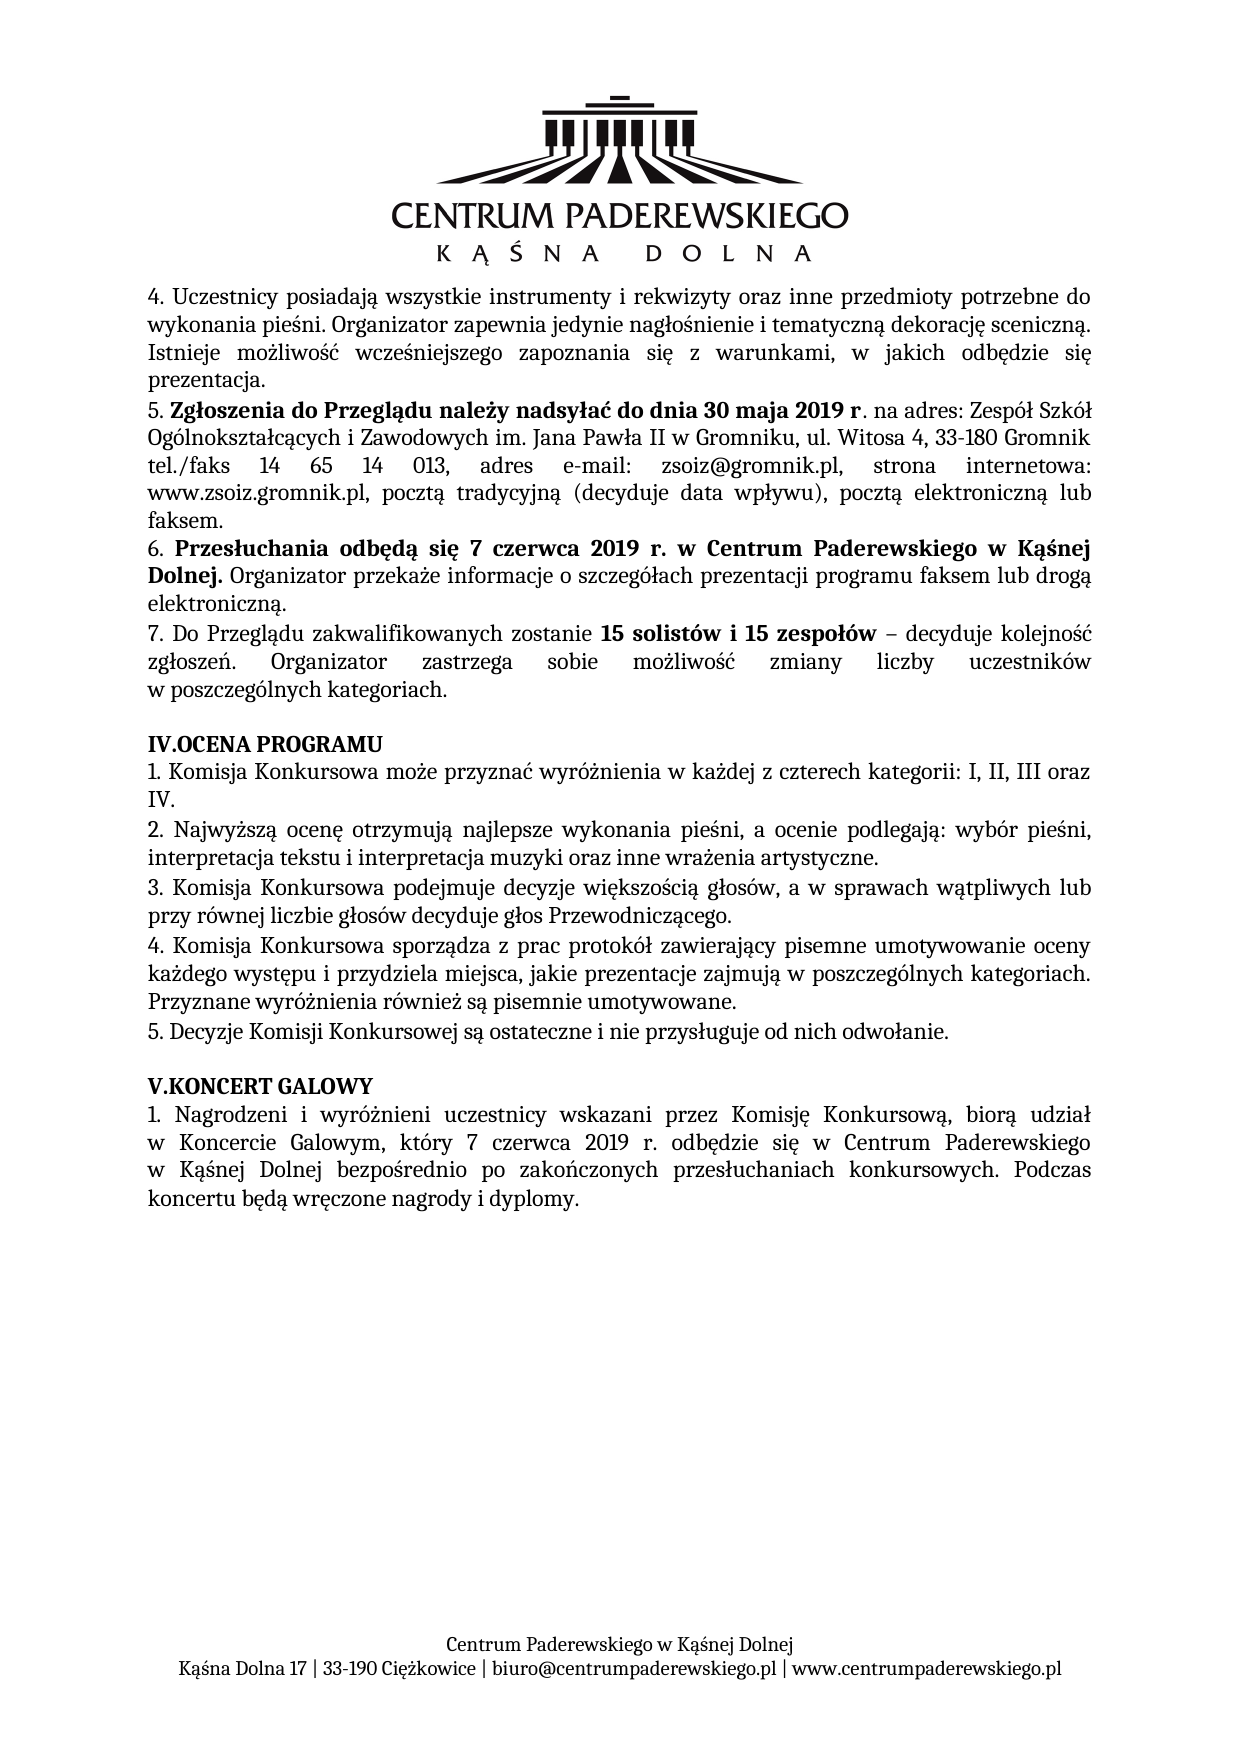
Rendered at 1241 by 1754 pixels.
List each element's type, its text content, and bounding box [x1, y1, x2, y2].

text 6. Przesłuchania odbędą się 7 czerwca 2019 r. w Centrum Paderewskiego w Kąśnej Dolnej. Organizator przekaże informacje o szczegółach prezentacji programu faksem lub drogą elektroniczną. [148, 534, 1093, 617]
text 2. Najwyższą ocenę otrzymują najlepsze wykonania pieśni, a ocenie podlegają: wybór pieśni, interpretacja tekstu i interpretacja muzyki oraz inne wrażenia artystyczne. [148, 816, 1093, 871]
text 3. Komisja Konkursowa podejmuje decyzje większością głosów, a w sprawach wątpliwych lub przy równej liczbie głosów decyduje głos Przewodniczącego. [148, 874, 1093, 929]
text 5. Decyzje Komisji Konkursowej są ostateczne i nie przysługuje od nich odwołanie. [148, 1018, 1093, 1046]
text 4. Komisja Konkursowa sporządza z prac protokół zawierający pisemne umotywowanie oceny każdego występu i przydziela miejsca, jakie prezentacje zajmują w poszczególnych kategoriach. Przyznane wyróżnienia również są pisemnie umotywowane. [148, 932, 1093, 1015]
text V.KONCERT GALOWY [148, 1073, 1093, 1101]
text 1. Komisja Konkursowa może przyznać wyróżnienia w każdej z czterech kategorii: I, II, III oraz IV. [148, 758, 1093, 813]
picture [369, 73, 871, 284]
text 4. Uczestnicy posiadają wszystkie instrumenty i rekwizyty oraz inne przedmioty potrzebne do wykonania pieśni. Organizator zapewnia jedynie nagłośnienie i tematyczną dekorację sceniczną. Istnieje możliwość wcześniejszego zapoznania się z warunkami, w jakich odbędzie się prezentacja. [148, 283, 1093, 393]
text 1. Nagrodzeni i wyróżnieni uczestnicy wskazani przez Komisję Konkursową, biorą udział w Koncercie Galowym, który 7 czerwca 2019 r. odbędzie się w Centrum Paderewskiego w Kąśnej Dolnej bezpośrednio po zakończonych przesłuchaniach konkursowych. Podczas koncertu będą wręczone nagrody i dyplomy. [148, 1101, 1093, 1212]
text 5. Zgłoszenia do Przeglądu należy nadsyłać do dnia 30 maja 2019 r. na adres: Zespół Szkół Ogólnokształcących i Zawodowych im. Jana Pawła II w Gromniku, ul. Witosa 4, 33-180 Gromnik tel./faks 14 65 14 013, adres e-mail: zsoiz@gromnik.pl, strona internetowa: www.zsoiz.gromnik.pl, pocztą tradycyjną (decyduje data wpływu), pocztą elektroniczną lub faksem. [148, 396, 1093, 534]
text 7. Do Przeglądu zakwalifikowanych zostanie 15 solistów i 15 zespołów – decyduje kolejność zgłoszeń. Organizator zastrzega sobie możliwość zmiany liczby uczestników w poszczególnych kategoriach. [148, 620, 1093, 703]
text IV.OCENA PROGRAMU [148, 731, 1093, 758]
